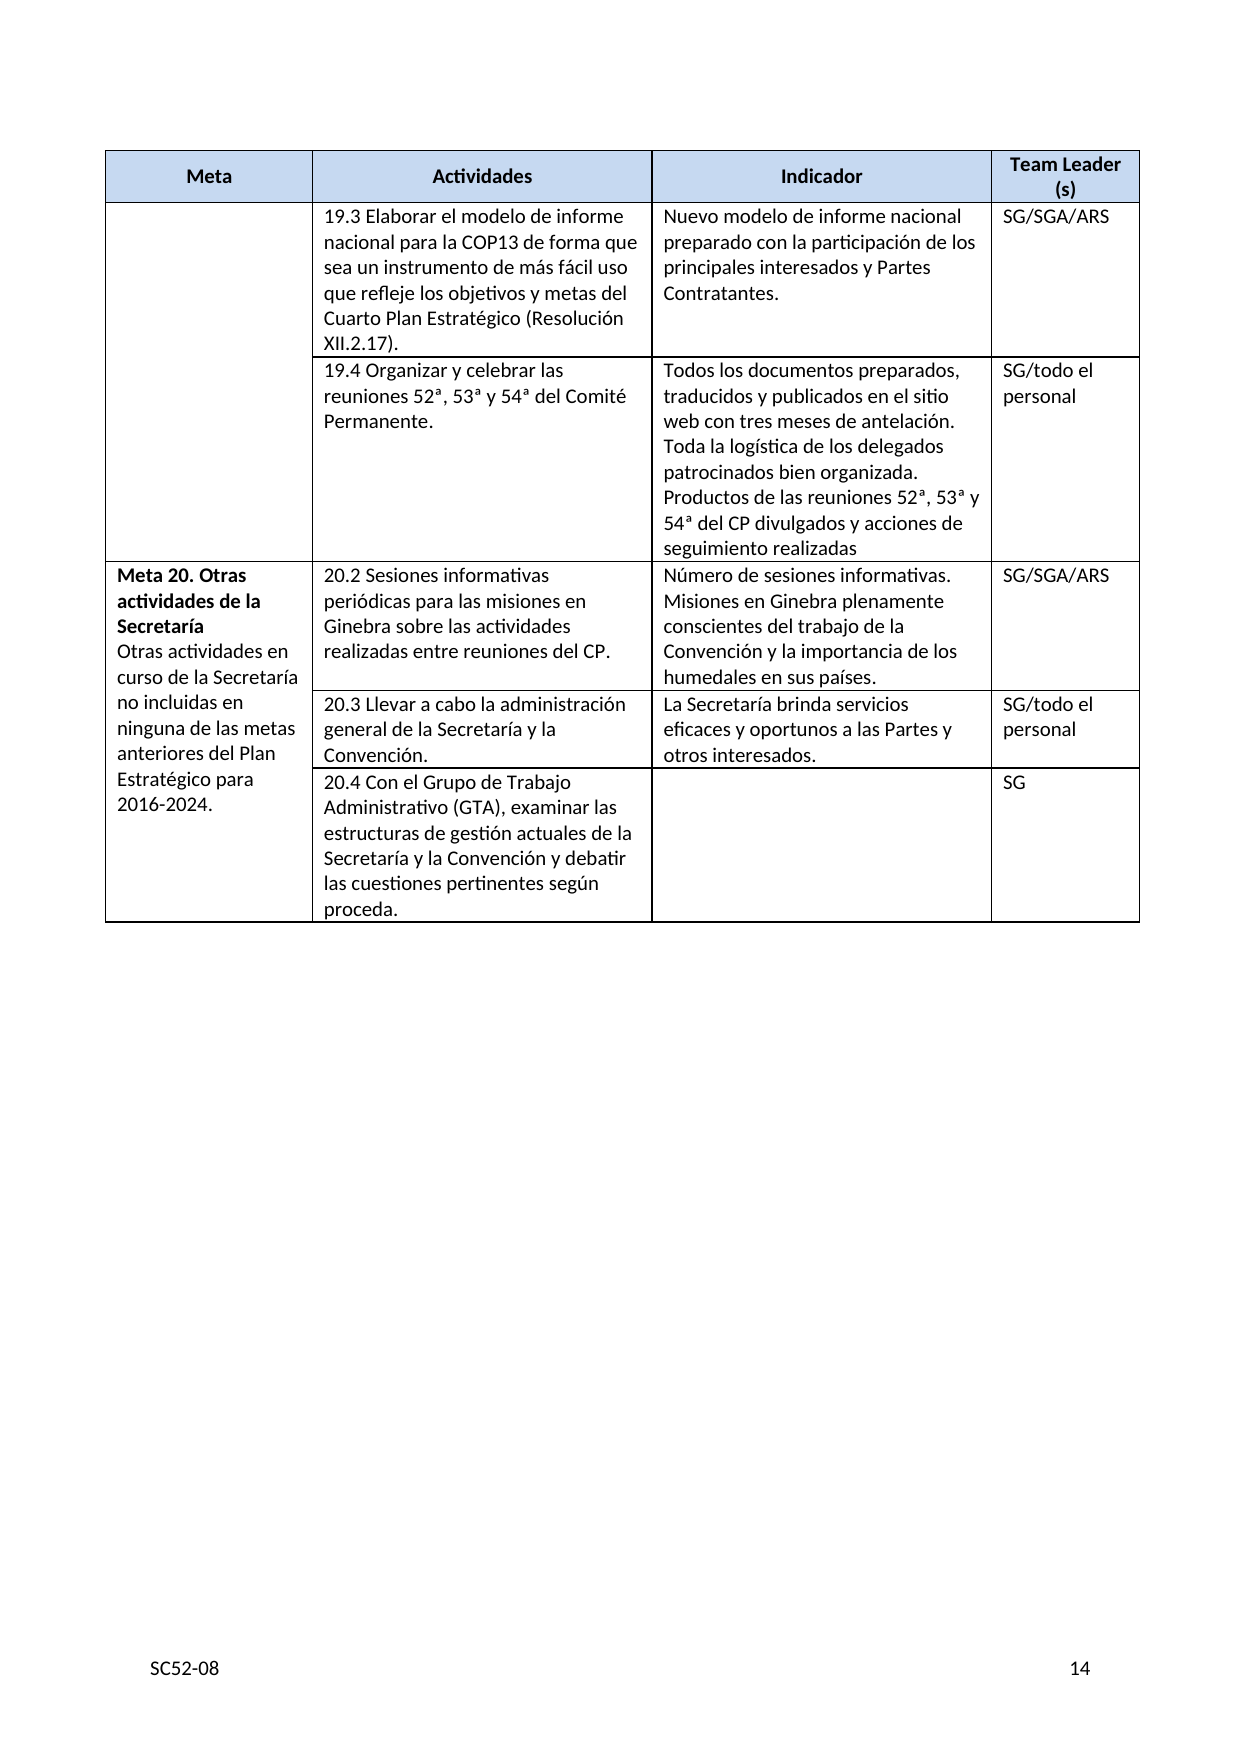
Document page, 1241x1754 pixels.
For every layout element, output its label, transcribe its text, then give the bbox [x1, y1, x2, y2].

table_cell SG/SGA/ARS [992, 562, 1139, 689]
table_cell Meta 20. Otras actividades de la Secretaría Otras actividades en curso de la Secretaría no incluidas en ninguna de las metas anteriores del Plan Estratégico para 2016-2024. [106, 562, 312, 921]
table_cell 20.4 Con el Grupo de Trabajo Administrativo (GTA), examinar las estructuras de gestión actuales de la Secretaría y la Convención y debatir las cuestiones pertinentes según proceda. [313, 769, 651, 921]
table_cell SG/todo el personal [992, 358, 1139, 561]
table_header Team Leader (s) [992, 151, 1139, 202]
table_cell SG/todo el personal [992, 691, 1139, 767]
table_cell Todos los documentos preparados, traducidos y publicados en el sitio web con tres meses de antelación. Toda la logística de los delegados patrocinados bien organizada. Productos de las reuniones 52ª, 53ª y 54ª del CP divulgados y acciones de seguimiento realizadas [653, 358, 991, 561]
table_cell La Secretaría brinda servicios eficaces y oportunos a las Partes y otros interesados. [653, 691, 991, 767]
table_cell 20.2 Sesiones informativas periódicas para las misiones en Ginebra sobre las actividades realizadas entre reuniones del CP. [313, 562, 651, 689]
table_cell Nuevo modelo de informe nacional preparado con la participación de los principales interesados y Partes Contratantes. [653, 203, 991, 356]
table_cell SG/SGA/ARS [992, 203, 1139, 356]
table_cell SG [992, 769, 1139, 921]
table_cell 19.3 Elaborar el modelo de informe nacional para la COP13 de forma que sea un instrumento de más fácil uso que refleje los objetivos y metas del Cuarto Plan Estratégico (Resolución XII.2.17). [313, 203, 651, 356]
table_header Meta [106, 151, 312, 202]
table_cell 19.4 Organizar y celebrar las reuniones 52ª, 53ª y 54ª del Comité Permanente. [313, 358, 651, 561]
table_header Indicador [653, 151, 991, 202]
table_header Actividades [313, 151, 651, 202]
table_cell [653, 769, 991, 921]
table_cell Número de sesiones informativas. Misiones en Ginebra plenamente conscientes del trabajo de la Convención y la importancia de los humedales en sus países. [653, 562, 991, 689]
table_cell 20.3 Llevar a cabo la administración general de la Secretaría y la Convención. [313, 691, 651, 767]
